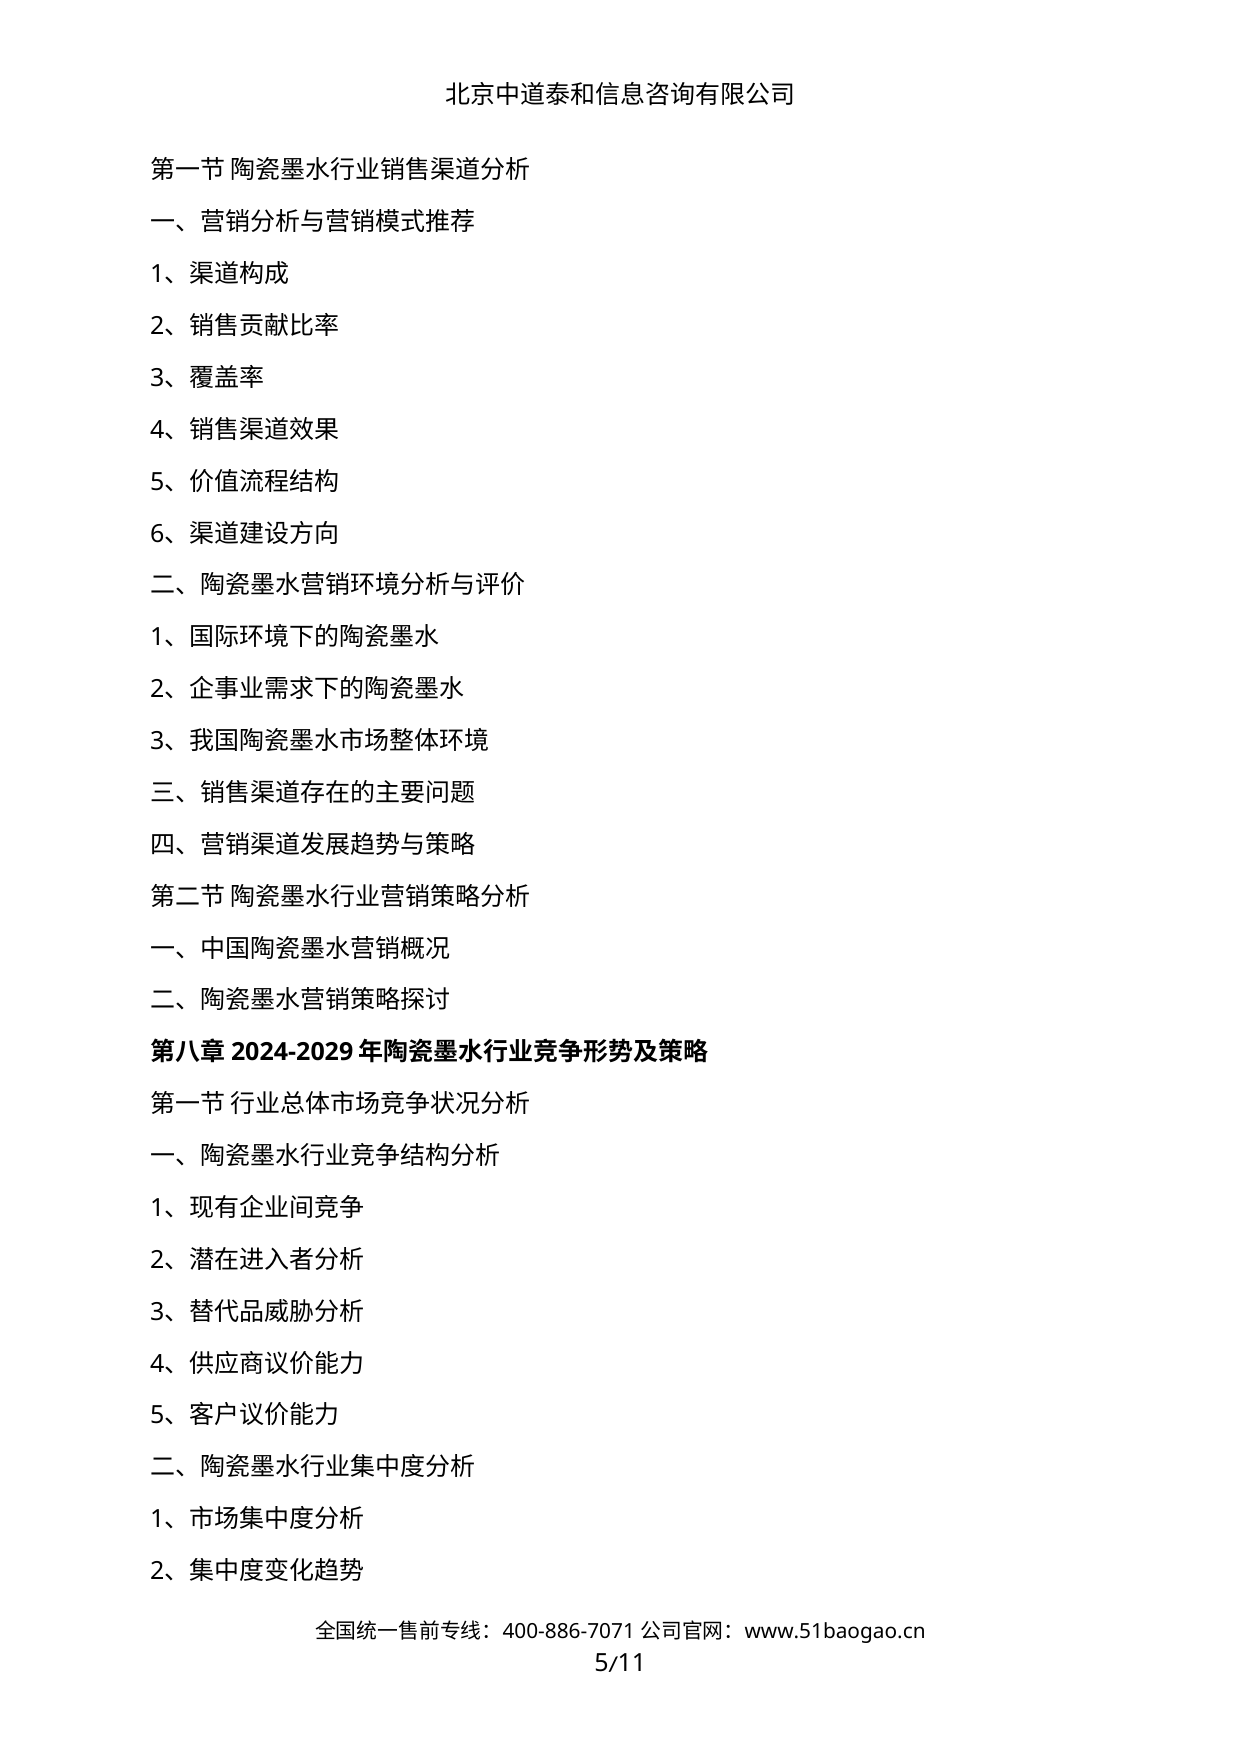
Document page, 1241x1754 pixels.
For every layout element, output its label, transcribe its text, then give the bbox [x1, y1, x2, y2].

text 第二节 陶瓷墨水行业营销策略分析 [150, 876, 1090, 912]
text 3、覆盖率 [150, 357, 1090, 394]
text 2、企事业需求下的陶瓷墨水 [150, 669, 1090, 705]
text 5、客户议价能力 [150, 1395, 1090, 1431]
text 第八章 2024-2029年陶瓷墨水行业竞争形势及策略 [150, 1032, 1090, 1068]
text 2、潜在进入者分析 [150, 1239, 1090, 1276]
text 第一节 行业总体市场竞争状况分析 [150, 1084, 1090, 1120]
text 一、陶瓷墨水行业竞争结构分析 [150, 1136, 1090, 1172]
text 1、国际环境下的陶瓷墨水 [150, 617, 1090, 653]
text 三、销售渠道存在的主要问题 [150, 772, 1090, 809]
text 第一节 陶瓷墨水行业销售渠道分析 [150, 150, 1090, 186]
text 一、中国陶瓷墨水营销概况 [150, 928, 1090, 964]
text 1、现有企业间竞争 [150, 1187, 1090, 1224]
text 一、营销分析与营销模式推荐 [150, 202, 1090, 238]
text 二、陶瓷墨水营销环境分析与评价 [150, 565, 1090, 601]
text 1、市场集中度分析 [150, 1499, 1090, 1535]
text 2、集中度变化趋势 [150, 1551, 1090, 1587]
text 4、销售渠道效果 [150, 409, 1090, 446]
text 3、替代品威胁分析 [150, 1291, 1090, 1327]
text 二、陶瓷墨水行业集中度分析 [150, 1447, 1090, 1483]
text 4、供应商议价能力 [150, 1343, 1090, 1379]
text 3、我国陶瓷墨水市场整体环境 [150, 721, 1090, 757]
text 2、销售贡献比率 [150, 306, 1090, 342]
text 6、渠道建设方向 [150, 513, 1090, 549]
text 二、陶瓷墨水营销策略探讨 [150, 980, 1090, 1016]
text 5、价值流程结构 [150, 461, 1090, 497]
text 四、营销渠道发展趋势与策略 [150, 824, 1090, 861]
text 1、渠道构成 [150, 254, 1090, 290]
